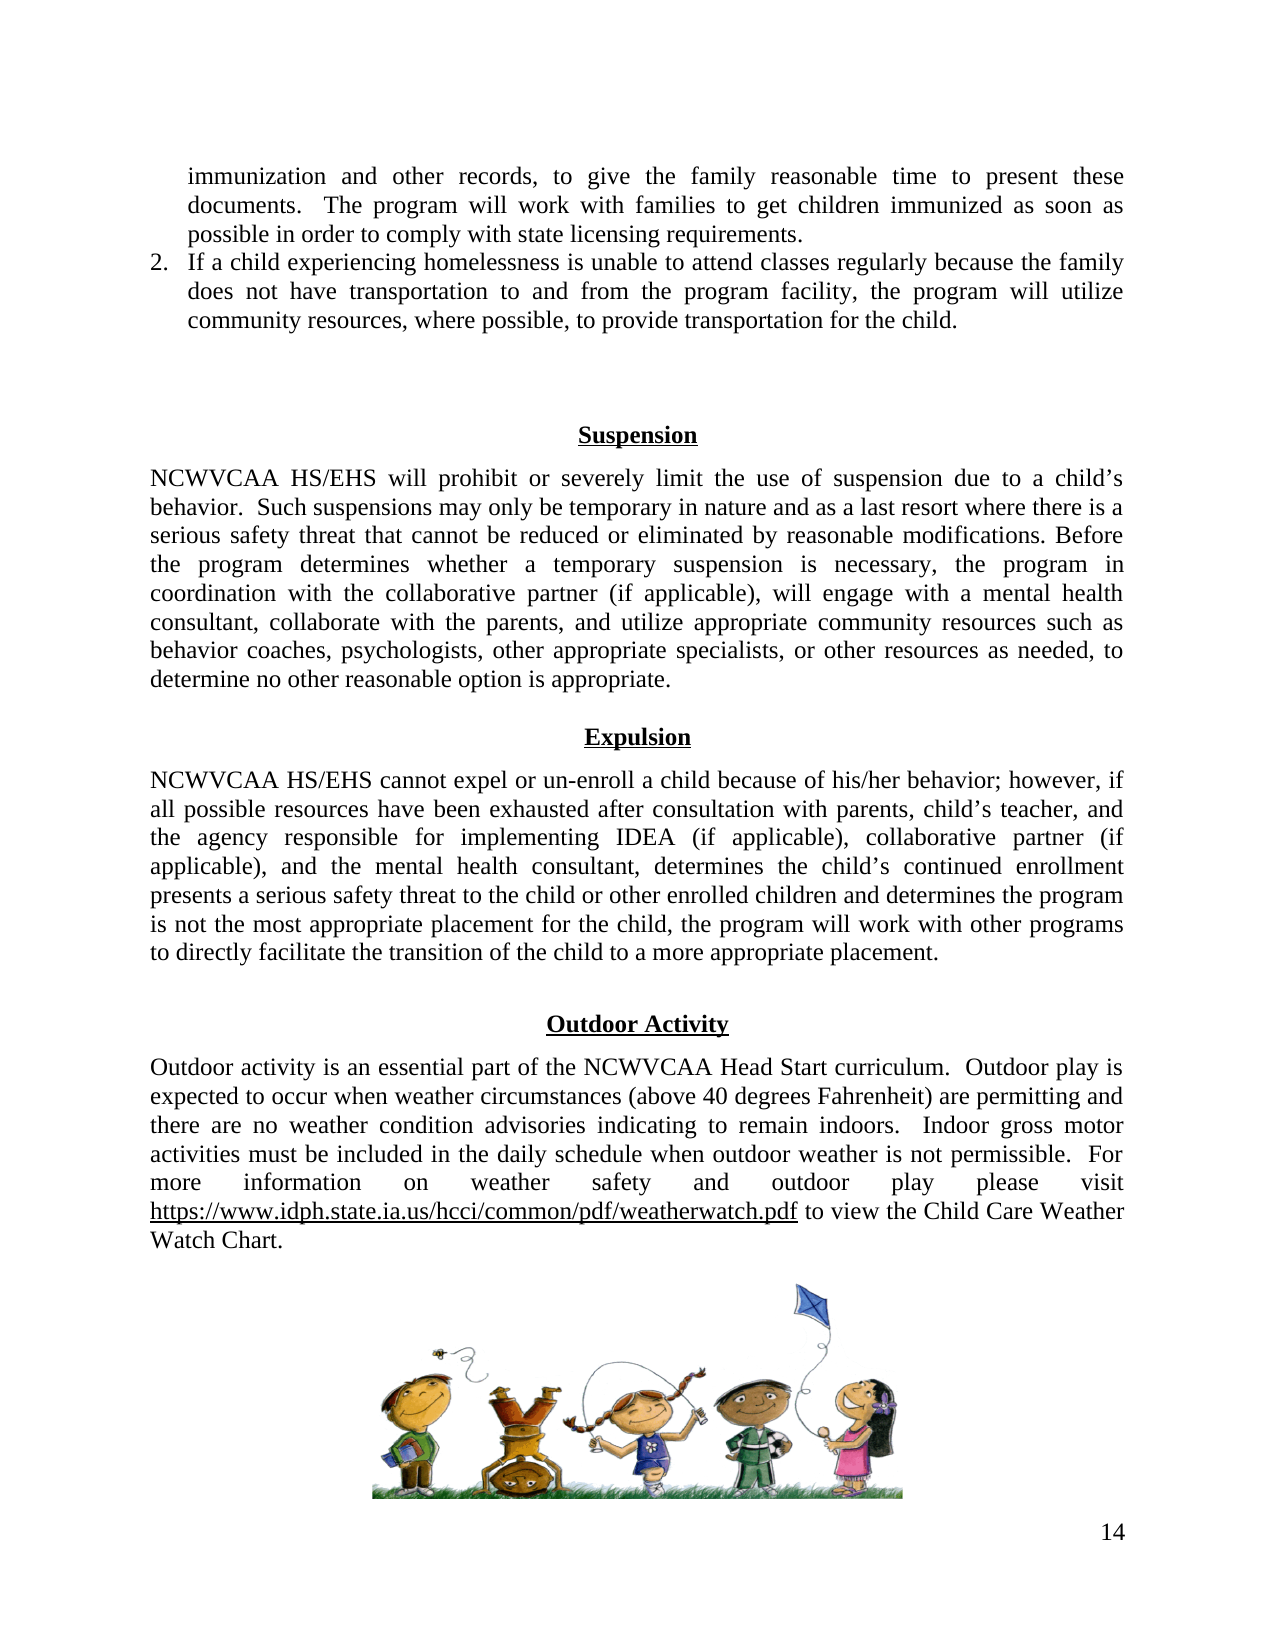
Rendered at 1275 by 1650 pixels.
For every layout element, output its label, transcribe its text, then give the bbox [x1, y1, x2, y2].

text Outdoor activity is an essential part of the NCWVCAA Head Start curriculum. Outdoor play is expected to occur when weather circumstances (above 40 degrees Fahrenheit) are permitting and there are no weather condition advisories indicating to remain indoors. Indoor gross motor activities must be included in the daily schedule when outdoor weather is not permissible. For more information on weather safety and outdoor play please visit https://www.idph.state.ia.us/hcci/common/pdf/weatherwatch.pdf to view the Child Care Weather Watch Chart. [150, 1052, 1125, 1254]
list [150, 161, 1125, 247]
text NCWVCAA HS/EHS will prohibit or severely limit the use of suspension due to a child’s behavior. Such suspensions may only be temporary in nature and as a last resort where there is a serious safety threat that cannot be reduced or eliminated by reasonable modifications. Before the program determines whether a temporary suspension is necessary, the program in coordination with the collaborative partner (if applicable), will engage with a mental health consultant, collaborate with the parents, and utilize appropriate community resources such as behavior coaches, psychologists, other appropriate specialists, or other resources as needed, to determine no other reasonable option is appropriate. [150, 463, 1125, 693]
text Outdoor Activity [150, 1009, 1125, 1038]
list If a child experiencing homelessness is unable to attend classes regularly because the family does not have transportation to and from the program facility, the program will utilize community resources, where possible, to provide transportation for the child. [150, 247, 1125, 334]
text Suspension [150, 420, 1125, 449]
text NCWVCAA HS/EHS cannot expel or un-enroll a child because of his/her behavior; however, if all possible resources have been exhausted after consultation with parents, child’s teacher, and the agency responsible for implementing IDEA (if applicable), collaborative partner (if applicable), and the mental health consultant, determines the child’s continued enrollment presents a serious safety threat to the child or other enrolled children and determines the program is not the most appropriate placement for the child, the program will work with other programs to directly facilitate the transition of the child to a more appropriate placement. [150, 765, 1125, 966]
picture [372, 1282, 903, 1499]
text Expulsion [150, 722, 1125, 751]
